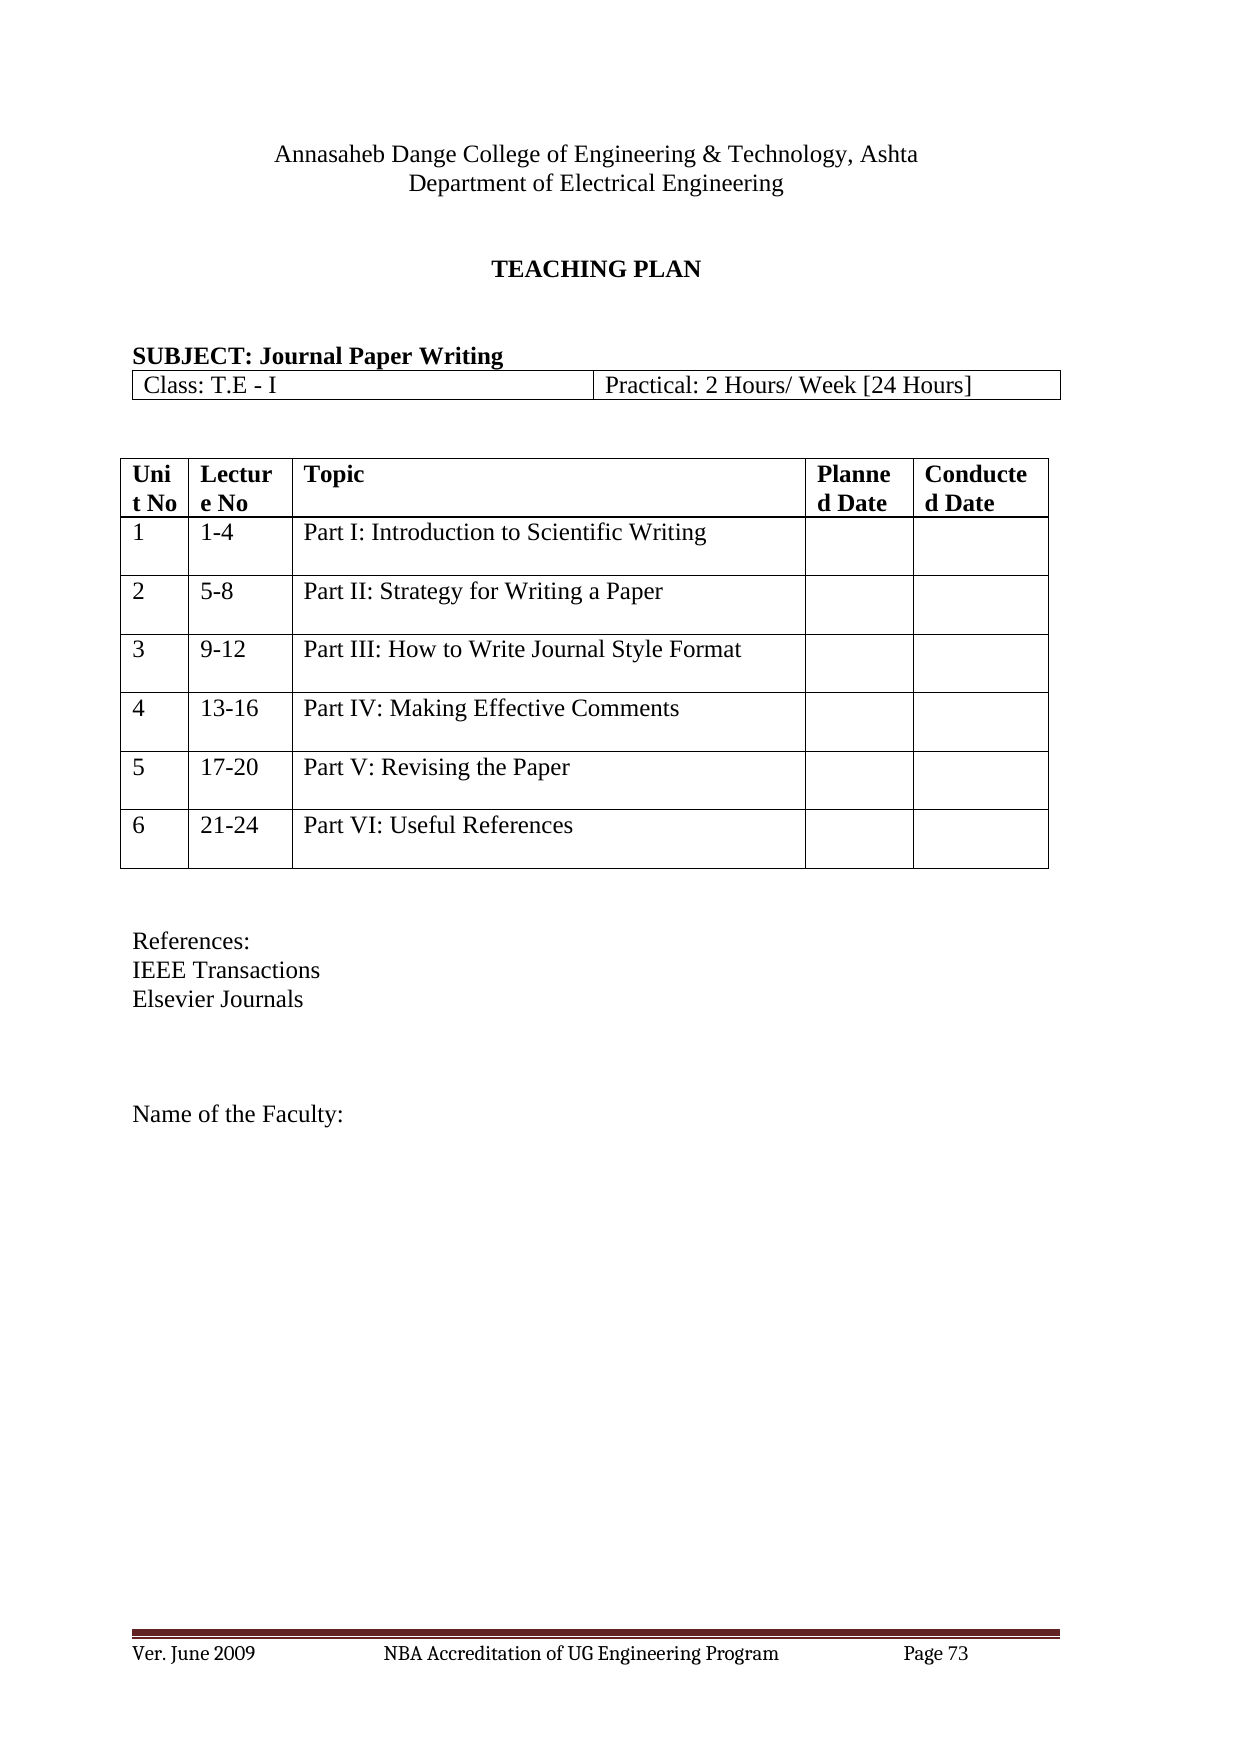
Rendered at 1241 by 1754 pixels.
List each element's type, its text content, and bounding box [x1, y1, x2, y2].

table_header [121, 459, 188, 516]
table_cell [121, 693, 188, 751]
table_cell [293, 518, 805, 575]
text IEEE Transactions [132, 955, 1060, 984]
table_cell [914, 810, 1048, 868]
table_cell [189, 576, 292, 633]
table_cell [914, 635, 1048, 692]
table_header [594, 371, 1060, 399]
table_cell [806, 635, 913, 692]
text References: [132, 926, 1060, 955]
text TEACHING PLAN [132, 254, 1060, 283]
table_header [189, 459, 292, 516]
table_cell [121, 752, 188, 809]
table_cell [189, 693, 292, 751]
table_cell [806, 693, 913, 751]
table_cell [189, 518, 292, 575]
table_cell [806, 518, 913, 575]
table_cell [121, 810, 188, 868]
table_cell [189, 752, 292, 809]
text Name of the Faculty: [132, 1099, 1060, 1127]
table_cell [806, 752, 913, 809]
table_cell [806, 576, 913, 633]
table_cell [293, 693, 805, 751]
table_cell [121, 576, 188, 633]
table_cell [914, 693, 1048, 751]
text Department of Electrical Engineering [132, 168, 1060, 197]
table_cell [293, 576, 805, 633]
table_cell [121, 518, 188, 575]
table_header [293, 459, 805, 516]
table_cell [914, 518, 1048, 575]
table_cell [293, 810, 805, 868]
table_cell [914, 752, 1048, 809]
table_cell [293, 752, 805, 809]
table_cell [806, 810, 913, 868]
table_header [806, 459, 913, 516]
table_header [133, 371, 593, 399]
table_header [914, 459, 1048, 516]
text Annasaheb Dange College of Engineering & Technology, Ashta [132, 139, 1060, 168]
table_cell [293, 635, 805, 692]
text SUBJECT: Journal Paper Writing [132, 341, 1060, 369]
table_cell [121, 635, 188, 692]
text Elsevier Journals [132, 984, 1060, 1012]
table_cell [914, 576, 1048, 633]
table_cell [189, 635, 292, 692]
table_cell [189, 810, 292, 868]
